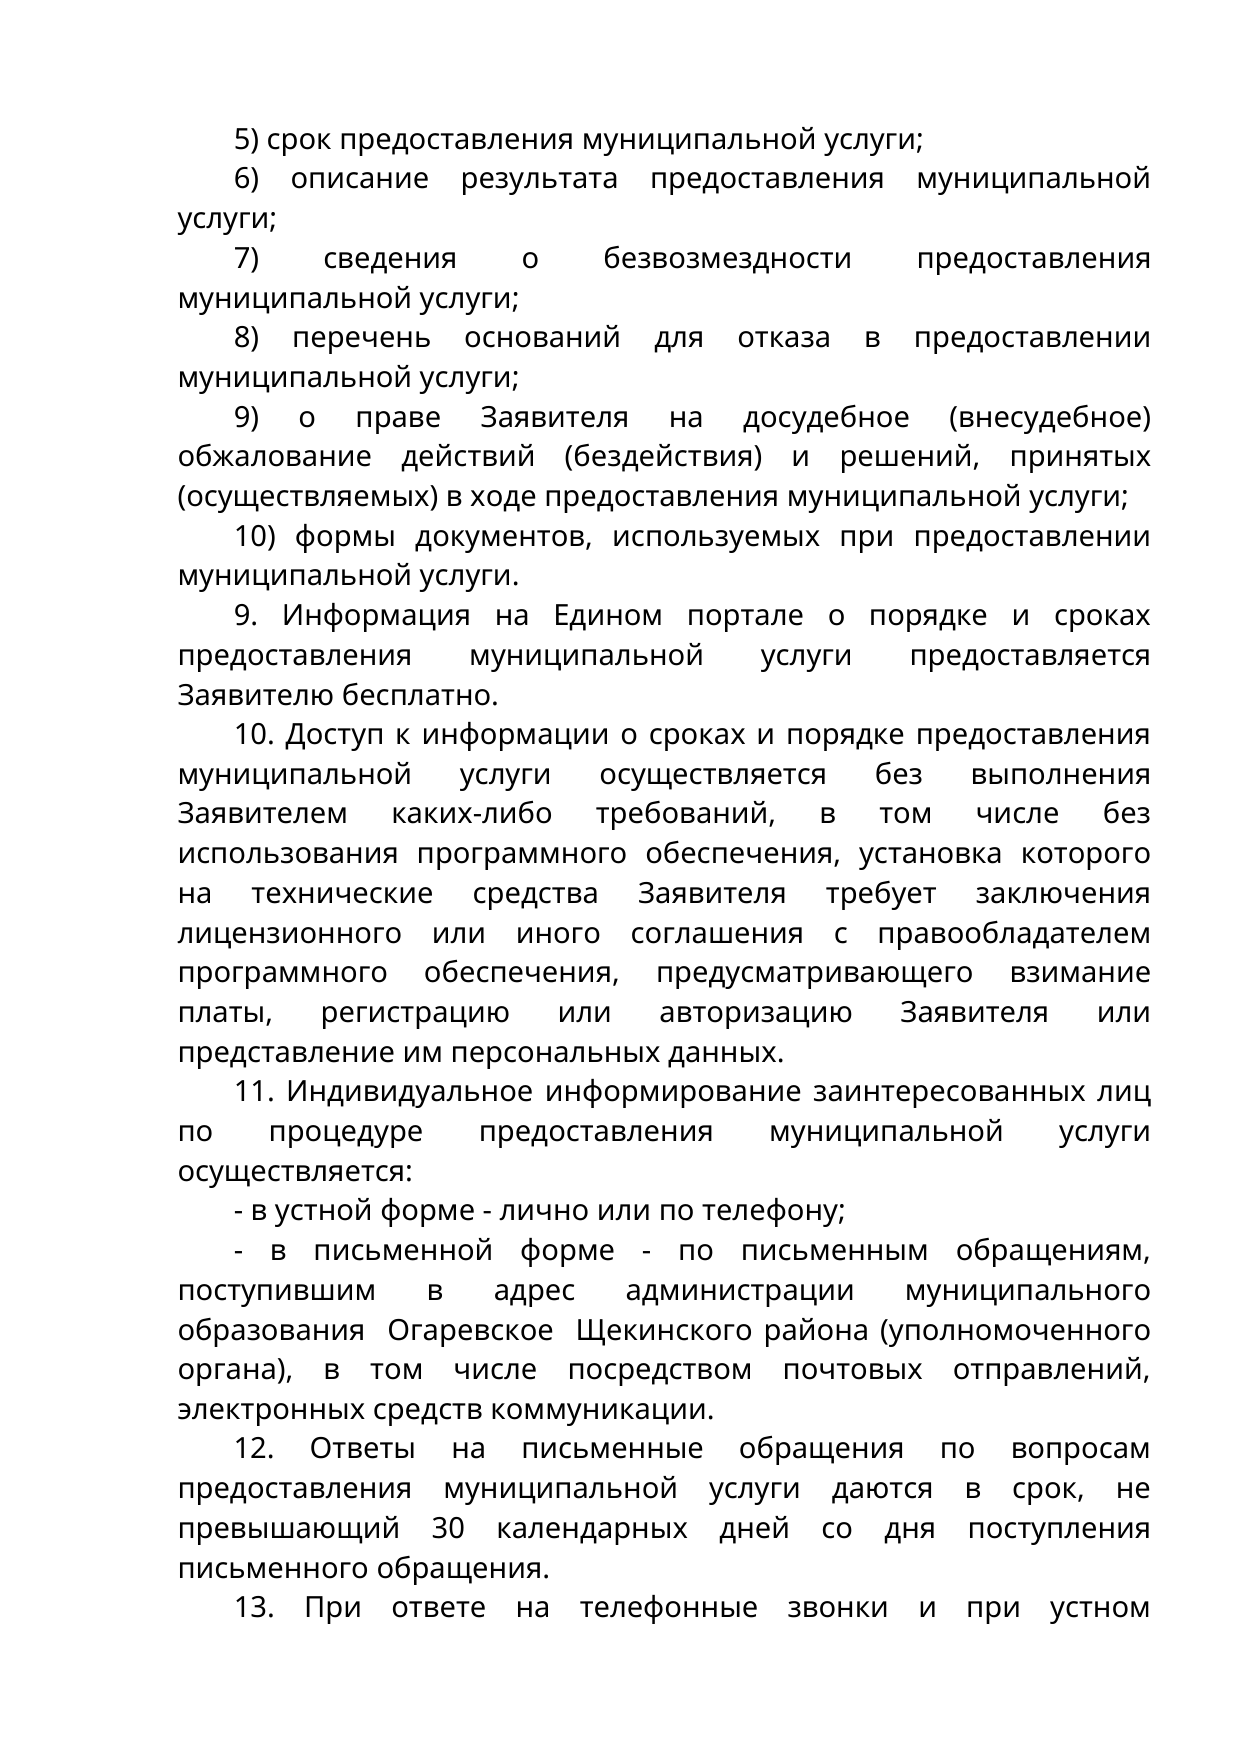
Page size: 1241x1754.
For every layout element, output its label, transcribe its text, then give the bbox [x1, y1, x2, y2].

text - в устной форме - лично или по телефону; [177, 1190, 1152, 1229]
text 10. Доступ к информации о сроках и порядке предоставления муниципальной услуги осуществляется без выполнения Заявителем каких-либо требований, в том числе без использования программного обеспечения, установка которого на технические средства Заявителя требует заключения лицензионного или иного соглашения с правообладателем программного обеспечения, предусматривающего взимание платы, регистрацию или авторизацию Заявителя или представление им персональных данных. [177, 713, 1152, 1071]
text 5) срок предоставления муниципальной услуги; [177, 118, 1152, 158]
text 12. Ответы на письменные обращения по вопросам предоставления муниципальной услуги даются в срок, не превышающий 30 календарных дней со дня поступления письменного обращения. [177, 1428, 1152, 1587]
text 8) перечень оснований для отказа в предоставлении муниципальной услуги; [177, 317, 1152, 396]
text 9. Информация на Едином портале о порядке и сроках предоставления муниципальной услуги предоставляется Заявителю бесплатно. [177, 594, 1152, 713]
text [177, 1587, 1152, 1626]
text 7) сведения о безвозмездности предоставления муниципальной услуги; [177, 237, 1152, 317]
text 9) о праве Заявителя на досудебное (внесудебное) обжалование действий (бездействия) и решений, принятых (осуществляемых) в ходе предоставления муниципальной услуги; [177, 396, 1152, 515]
text 10) формы документов, используемых при предоставлении муниципальной услуги. [177, 515, 1152, 594]
text 11. Индивидуальное информирование заинтересованных лиц по процедуре предоставления муниципальной услуги осуществляется: [177, 1071, 1152, 1190]
text 6) описание результата предоставления муниципальной услуги; [177, 158, 1152, 237]
text - в письменной форме - по письменным обращениям, поступившим в адрес администрации муниципального образования Огаревское Щекинского района (уполномоченного органа), в том числе посредством почтовых отправлений, электронных средств коммуникации. [177, 1229, 1152, 1428]
